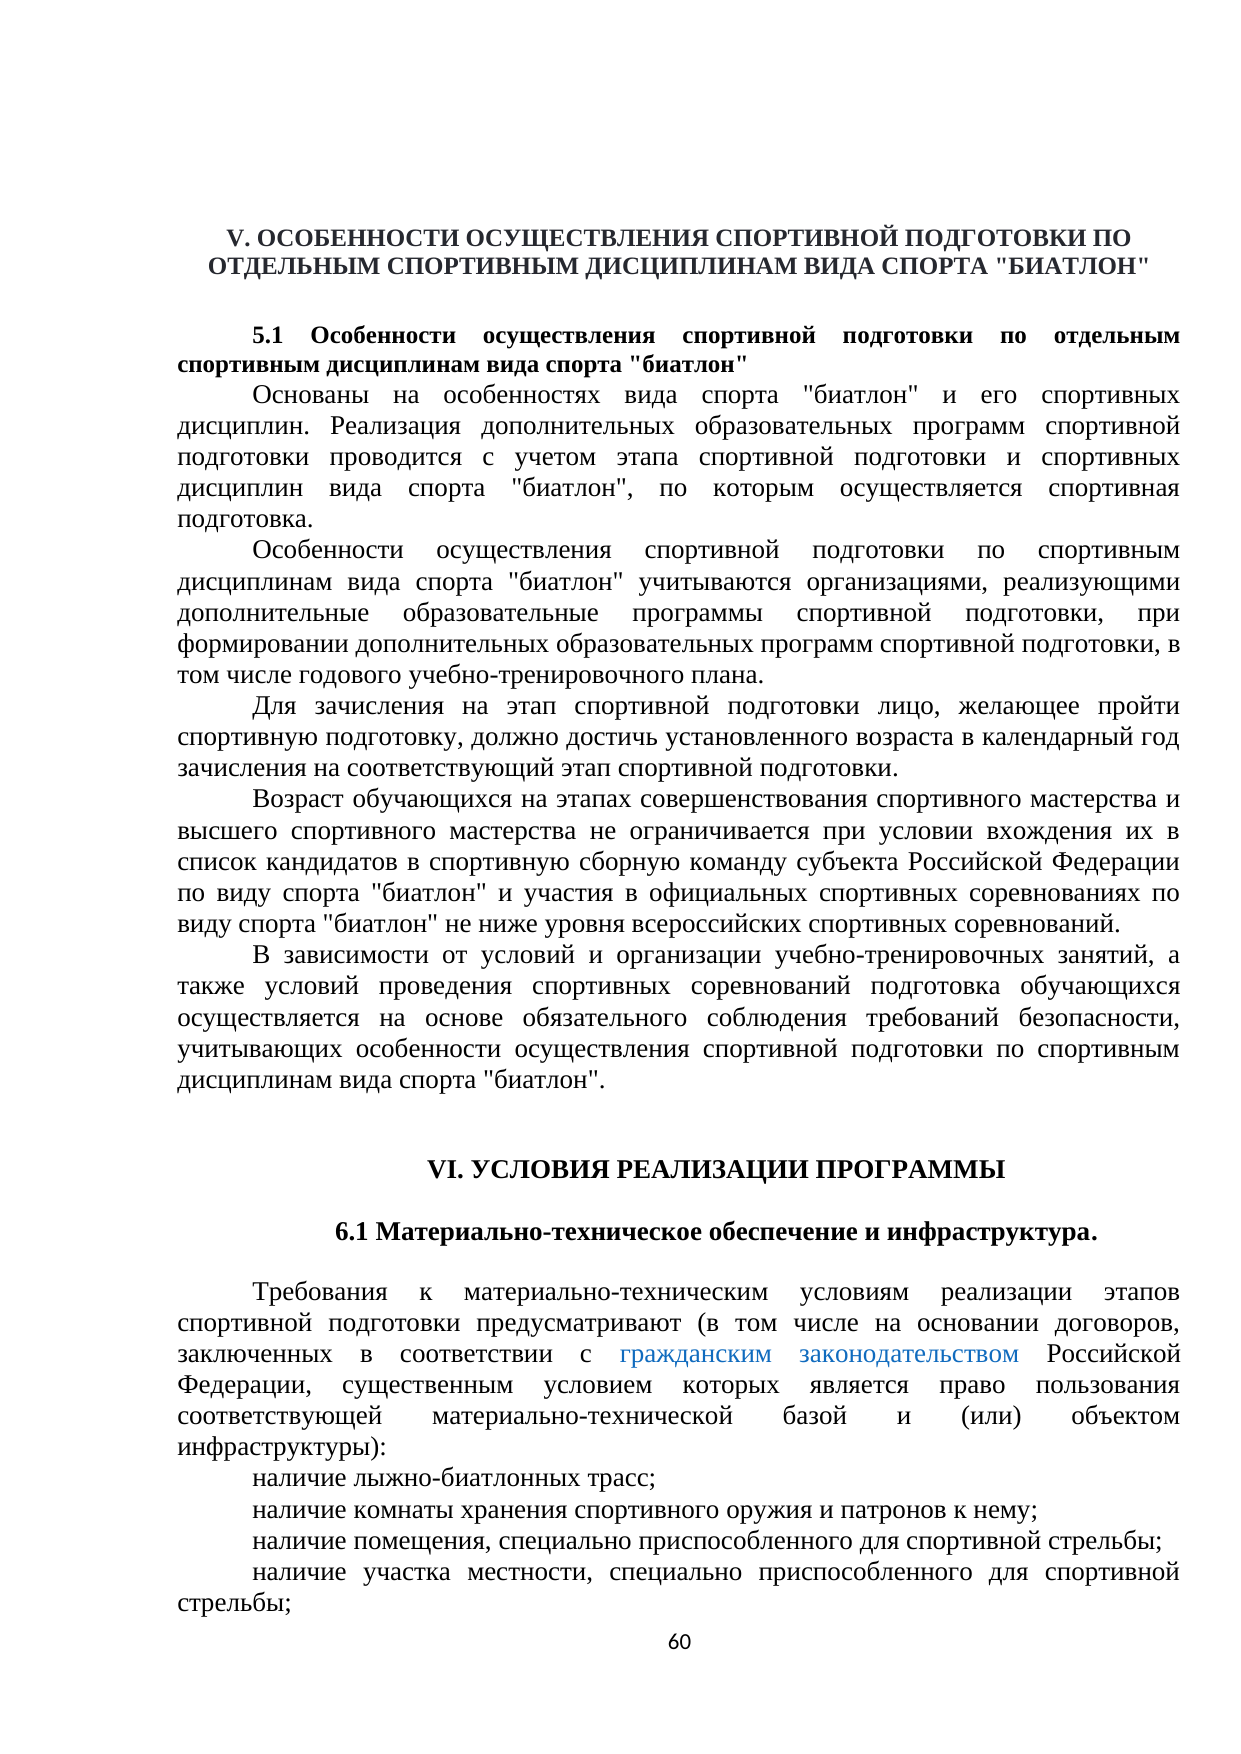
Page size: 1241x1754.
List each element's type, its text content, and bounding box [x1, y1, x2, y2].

text Возраст обучающихся на этапах совершенствования спортивного мастерства и высшего спортивного мастерства не ограничивается при условии вхождения их в список кандидатов в спортивную сборную команду субъекта Российской Федерации по виду спорта "биатлон" и участия в официальных спортивных соревнованиях по виду спорта "биатлон" не ниже уровня всероссийских спортивных соревнований. [177, 783, 1181, 938]
text VI. УСЛОВИЯ РЕАЛИЗАЦИИ ПРОГРАММЫ [177, 1153, 1181, 1184]
text наличие лыжно-биатлонных трасс; [177, 1462, 1181, 1493]
text Особенности осуществления спортивной подготовки по спортивным дисциплинам вида спорта "биатлон" учитываются организациями, реализующими дополнительные образовательные программы спортивной подготовки, при формировании дополнительных образовательных программ спортивной подготовки, в том числе годового учебно-тренировочного плана. [177, 533, 1181, 689]
text наличие комнаты хранения спортивного оружия и патронов к нему; [177, 1493, 1181, 1524]
text В зависимости от условий и организации учебно-тренировочных занятий, а также условий проведения спортивных соревнований подготовка обучающихся осуществляется на основе обязательного соблюдения требований безопасности, учитывающих особенности осуществления спортивной подготовки по спортивным дисциплинам вида спорта "биатлон". [177, 938, 1181, 1094]
text 5.1 Особенности осуществления спортивной подготовки по отдельным спортивным дисциплинам вида спорта "биатлон" [177, 320, 1181, 378]
text наличие участка местности, специально приспособленного для спортивной стрельбы; [177, 1555, 1181, 1617]
text Для зачисления на этап спортивной подготовки лицо, желающее пройти спортивную подготовку, должно достичь установленного возраста в календарный год зачисления на соответствующий этап спортивной подготовки. [177, 689, 1181, 783]
text Основаны на особенностях вида спорта "биатлон" и его спортивных дисциплин. Реализация дополнительных образовательных программ спортивной подготовки проводится с учетом этапа спортивной подготовки и спортивных дисциплин вида спорта "биатлон", по которым осуществляется спортивная подготовка. [177, 378, 1181, 533]
text наличие помещения, специально приспособленного для спортивной стрельбы; [177, 1524, 1181, 1555]
subtitle 6.1 Материально-техническое обеспечение и инфраструктура. [177, 1216, 1181, 1247]
text Требования к материально-техническим условиям реализации этапов спортивной подготовки предусматривают (в том числе на основании договоров, заключенных в соответствии с гражданским законодательством Российской Федерации, существенным условием которых является право пользования соответствующей материально-технической базой и (или) объектом инфраструктуры): [177, 1275, 1181, 1462]
text V. ОСОБЕННОСТИ ОСУЩЕСТВЛЕНИЯ СПОРТИВНОЙ ПОДГОТОВКИ ПО ОТДЕЛЬНЫМ СПОРТИВНЫМ ДИСЦИПЛИНАМ ВИДА СПОРТА "БИАТЛОН" [177, 223, 1181, 280]
